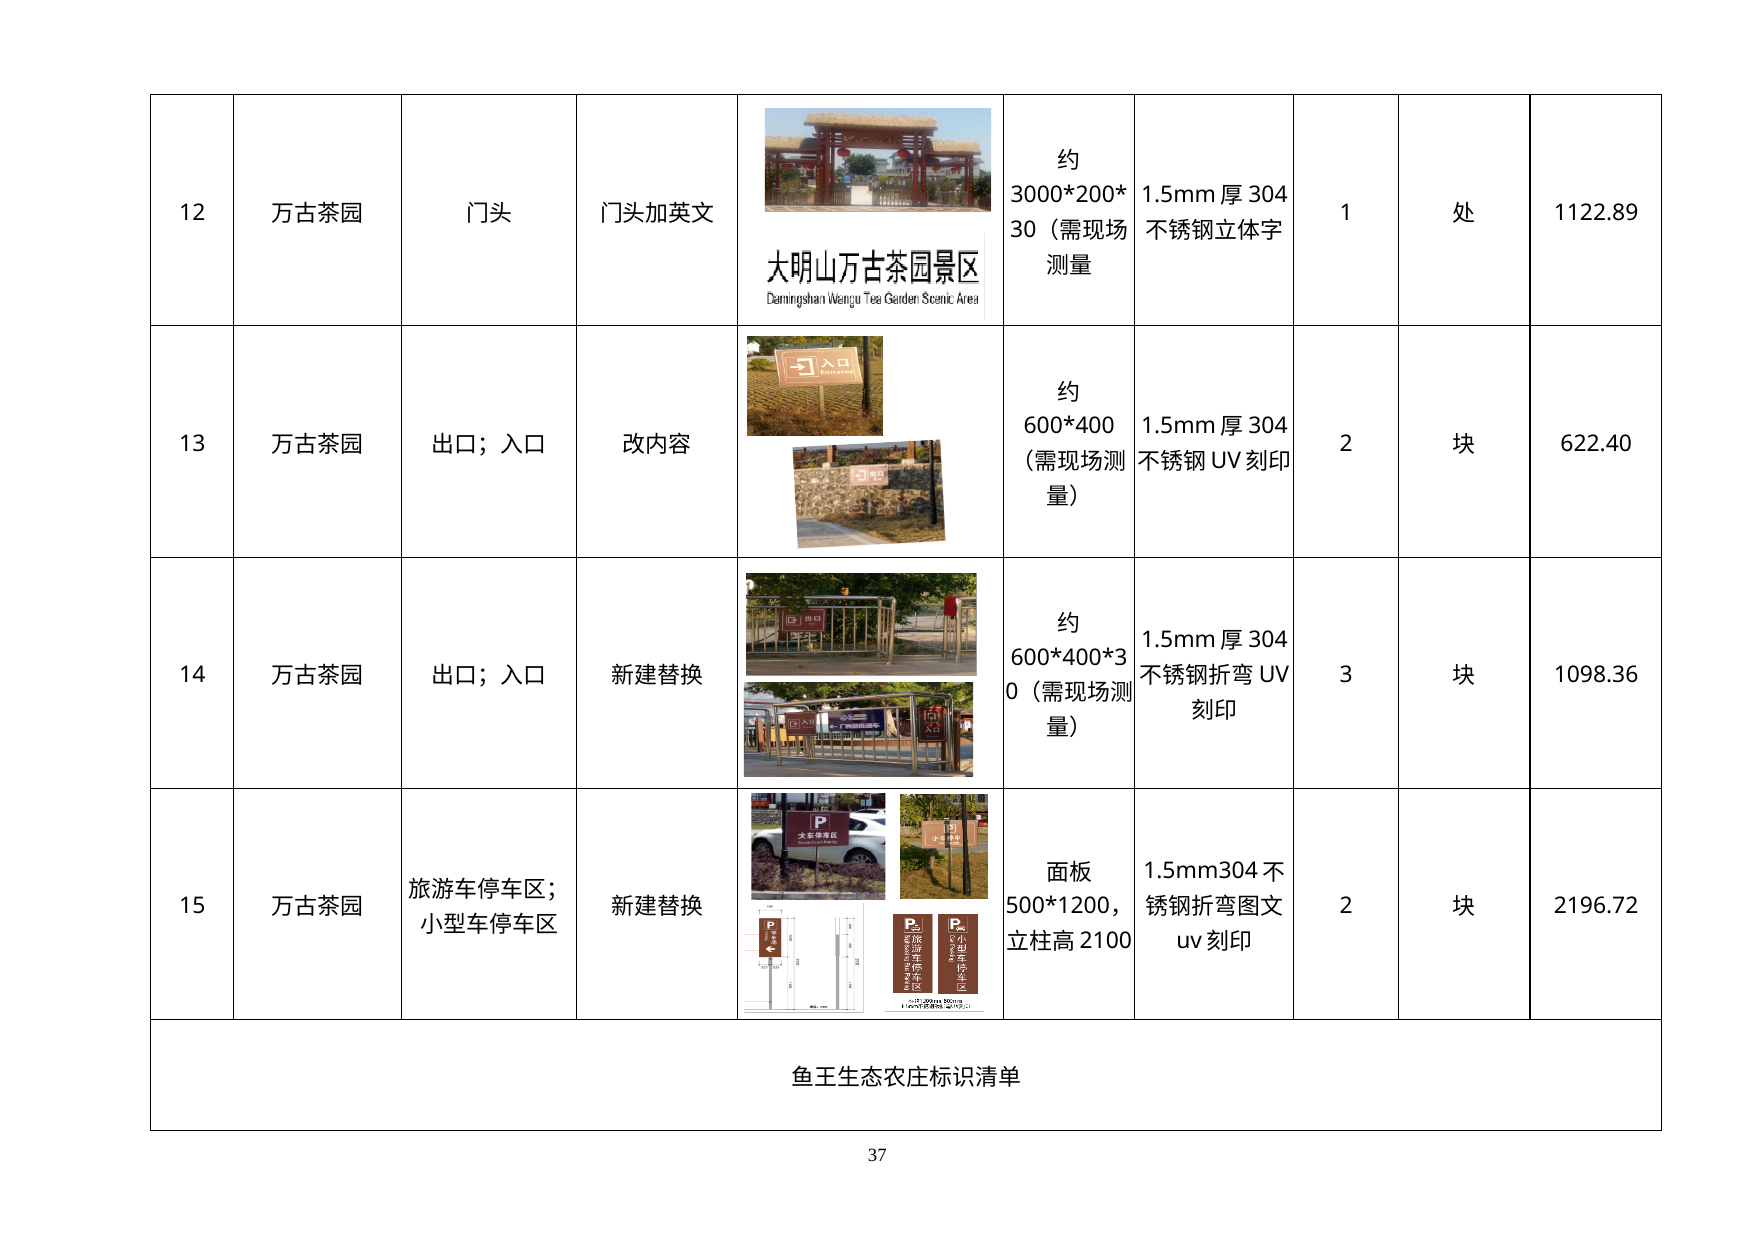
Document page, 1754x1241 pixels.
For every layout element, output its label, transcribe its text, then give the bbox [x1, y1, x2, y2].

picture [884, 911, 984, 1012]
table_cell 出口；入口 [402, 326, 576, 557]
table_cell 15 [151, 789, 233, 1019]
picture [900, 794, 988, 899]
table_cell 1122.89 [1531, 95, 1661, 325]
table_cell 14 [151, 558, 233, 788]
table_cell 块 [1399, 558, 1529, 788]
table_cell 约600*400*30（需现场测量） [1004, 558, 1134, 788]
table_cell 3 [1294, 558, 1398, 788]
table_cell 1.5mm厚304不锈钢折弯UV刻印 [1135, 558, 1293, 788]
table_cell 万古茶园 [234, 326, 401, 557]
picture [758, 233, 985, 320]
table_cell 处 [1399, 95, 1529, 325]
table_cell 1.5mm厚304不锈钢立体字 [1135, 95, 1293, 325]
table_cell 13 [151, 326, 233, 557]
picture [751, 793, 886, 900]
table_cell 1.5mm厚304不锈钢UV刻印 [1135, 326, 1293, 557]
table_cell 约3000*200*30（需现场测量 [1004, 95, 1134, 325]
table_cell [738, 95, 1003, 325]
table_cell 面板500*1200，立柱高2100 [1004, 789, 1134, 1019]
table_cell 1.5mm304不锈钢折弯图文uv刻印 [1135, 789, 1293, 1019]
table_cell 旅游车停车区；小型车停车区 [402, 789, 576, 1019]
table_cell 622.40 [1531, 326, 1661, 557]
table_cell 约600*400（需现场测量） [1004, 326, 1134, 557]
table_cell 1 [1294, 95, 1398, 325]
table_cell 万古茶园 [234, 789, 401, 1019]
table_cell 1098.36 [1531, 558, 1661, 788]
table_cell [738, 789, 1003, 1019]
picture [743, 682, 974, 777]
picture [793, 440, 946, 548]
table_cell 新建替换 [577, 789, 737, 1019]
table_cell 2 [1294, 326, 1398, 557]
table_cell 12 [151, 95, 233, 325]
picture [764, 108, 992, 212]
picture [747, 336, 883, 436]
table_cell 鱼王生态农庄标识清单 [151, 1020, 1661, 1129]
table_cell 门头 [402, 95, 576, 325]
picture [746, 573, 977, 676]
table_cell [738, 558, 1003, 788]
table_cell 新建替换 [577, 558, 737, 788]
table_cell 万古茶园 [234, 95, 401, 325]
table_cell 门头加英文 [577, 95, 737, 325]
table_cell 出口；入口 [402, 558, 576, 788]
table_cell 2 [1294, 789, 1398, 1019]
picture [744, 903, 864, 1013]
table_cell 万古茶园 [234, 558, 401, 788]
table_cell 块 [1399, 326, 1529, 557]
table_cell 改内容 [577, 326, 737, 557]
table_cell 块 [1399, 789, 1529, 1019]
table_cell 2196.72 [1531, 789, 1661, 1019]
table_cell [738, 326, 1003, 557]
